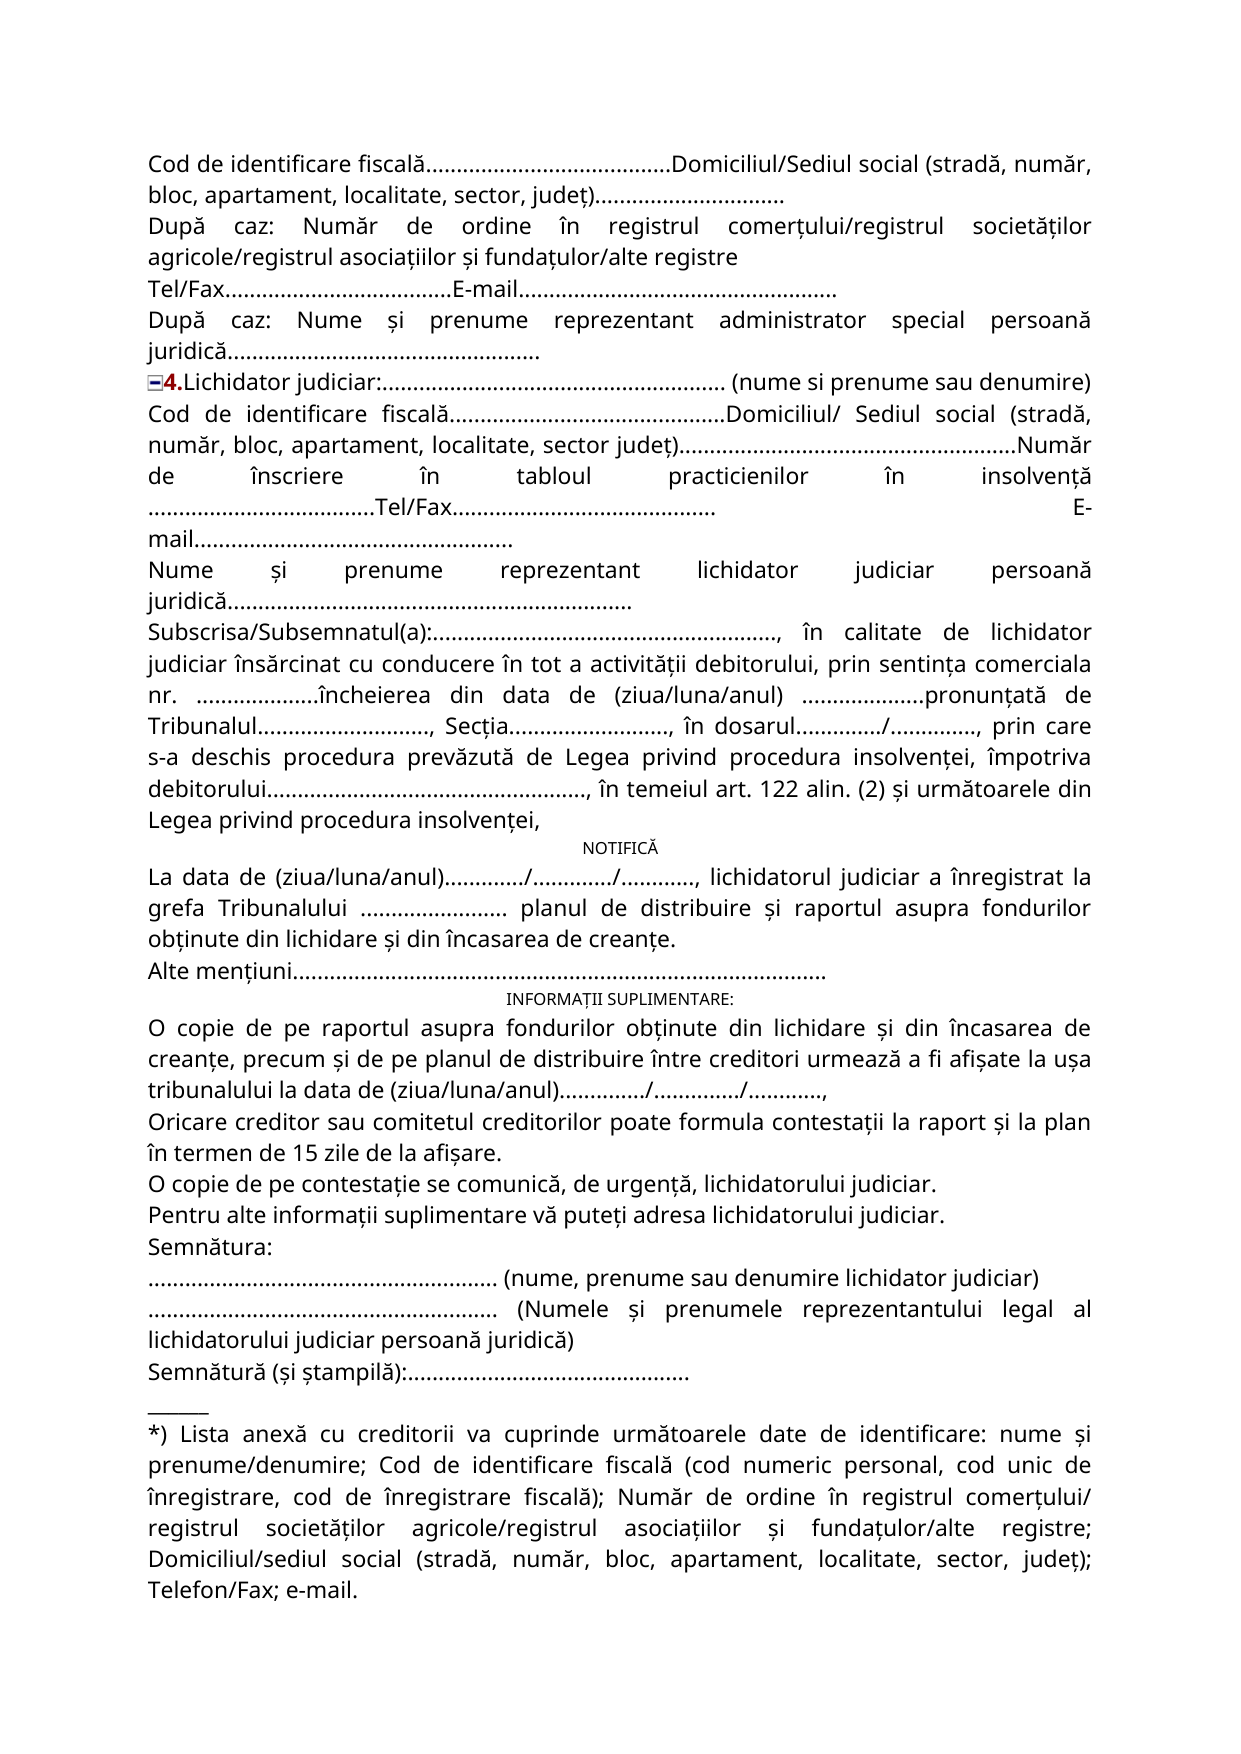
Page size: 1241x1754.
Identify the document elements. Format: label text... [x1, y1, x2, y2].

text Pentru alte informaţii suplimentare vă puteţi adresa lichidatorului judiciar. [148, 1199, 1093, 1231]
text Cod de identificare fiscală........................................Domiciliul/Sediul social (stradă, număr, bloc, apartament, localitate, sector, judeţ)............................... [148, 148, 1093, 210]
text Cod de identificare fiscală.............................................Domiciliul/ Sediul social (stradă, număr, bloc, apartament, localitate, sector judeţ).......................................................Număr de înscriere în tabloul practicienilor în insolvenţă .....................................Tel/Fax........................................... E-mail.................................................... [148, 398, 1093, 554]
text Semnătura: [148, 1231, 1093, 1262]
text După caz: Număr de ordine în registrul comerţului/registrul societăţilor agricole/registrul asociaţiilor şi fundaţulor/alte registre [148, 210, 1093, 273]
text ______ [148, 1387, 1093, 1418]
text ......................................................... (nume, prenume sau denumire lichidator judiciar) [148, 1262, 1093, 1293]
table_header NOTIFICĂ [116, 835, 1124, 861]
text ......................................................... (Numele şi prenumele reprezentantului legal al lichidatorului judiciar persoană juridică) [148, 1293, 1093, 1356]
text Nume şi prenume reprezentant lichidator judiciar persoană juridică.................................................................. [148, 554, 1093, 616]
table_header INFORMAŢII SUPLIMENTARE: [116, 986, 1124, 1012]
text Semnătură (şi ştampilă):.............................................. [148, 1356, 1093, 1387]
text După caz: Nume şi prenume reprezentant administrator special persoană juridică................................................... [148, 304, 1093, 366]
text Tel/Fax.....................................E-mail.................................................... [148, 273, 1093, 304]
text O copie de pe raportul asupra fondurilor obţinute din lichidare şi din încasarea de creanţe, precum şi de pe planul de distribuire între creditori urmează a fi afişate la uşa tribunalului la data de (ziua/luna/anul)............../............../............, [148, 1012, 1093, 1106]
text O copie de pe contestaţie se comunică, de urgenţă, lichidatorului judiciar. [148, 1168, 1093, 1199]
text *) Lista anexă cu creditorii va cuprinde următoarele date de identificare: nume şi prenume/denumire; Cod de identificare fiscală (cod numeric personal, cod unic de înregistrare, cod de înregistrare fiscală); Număr de ordine în registrul comerţului/ registrul societăţilor agricole/registrul asociaţiilor şi fundaţulor/alte registre; Domiciliul/sediul social (stradă, număr, bloc, apartament, localitate, sector, judeţ); Telefon/Fax; e-mail. [148, 1418, 1093, 1606]
picture [147, 375, 164, 391]
text La data de (ziua/luna/anul)............./............./............, lichidatorul judiciar a înregistrat la grefa Tribunalului ........................ planul de distribuire şi raportul asupra fondurilor obţinute din lichidare şi din încasarea de creanţe. [148, 861, 1093, 955]
text Alte menţiuni....................................................................................... [148, 955, 1093, 986]
text 4.Lichidator judiciar:........................................................ (nume si prenume sau denumire) [148, 366, 1093, 398]
text Subscrisa/Subsemnatul(a):........................................................, în calitate de lichidator judiciar însărcinat cu conducere în tot a activităţii debitorului, prin sentinţa comerciala nr. ....................încheierea din data de (ziua/luna/anul) ....................pronunţată de Tribunalul............................, Secţia.........................., în dosarul............../.............., prin care s-a deschis procedura prevăzută de Legea privind procedura insolvenţei, împotriva debitorului...................................................., în temeiul art. 122 alin. (2) şi următoarele din Legea privind procedura insolvenţei, [148, 616, 1093, 835]
text Oricare creditor sau comitetul creditorilor poate formula contestaţii la raport şi la plan în termen de 15 zile de la afişare. [148, 1106, 1093, 1168]
